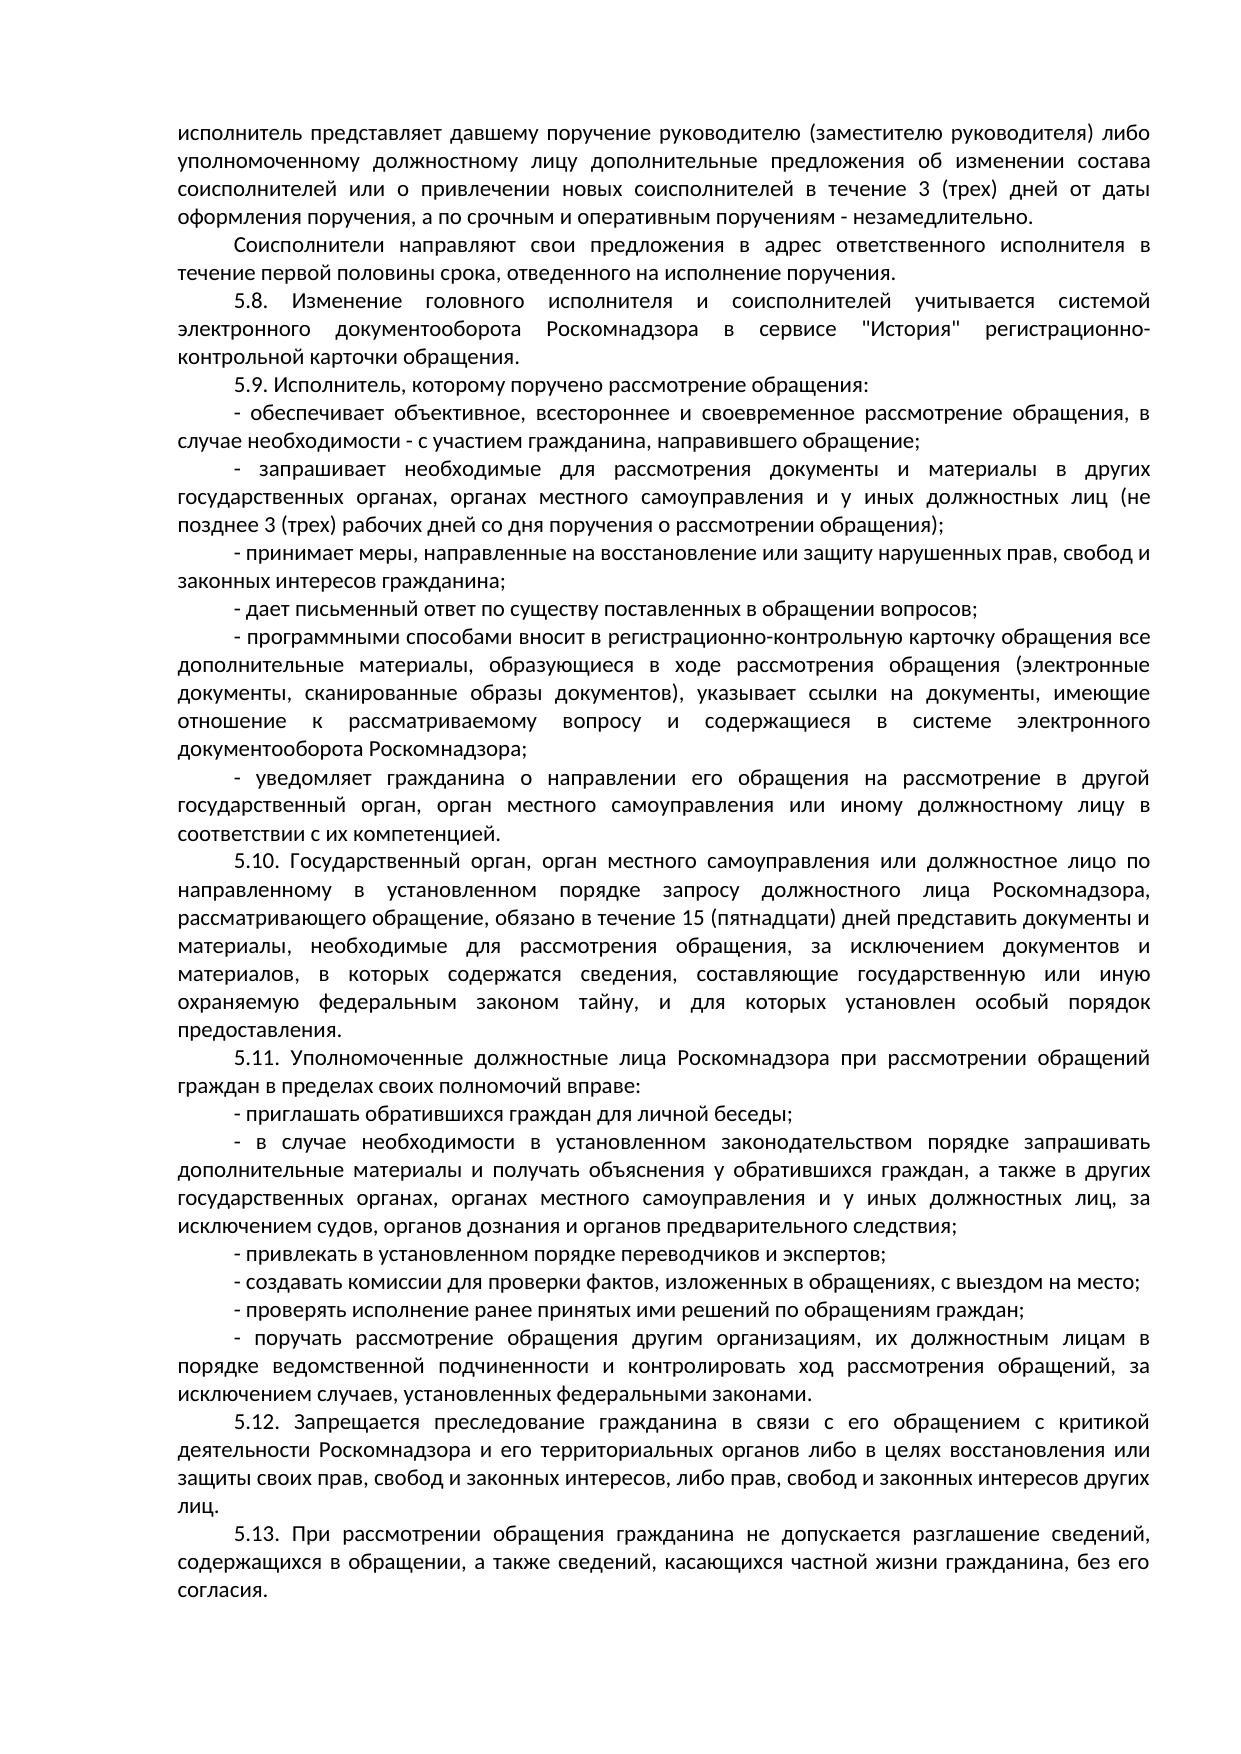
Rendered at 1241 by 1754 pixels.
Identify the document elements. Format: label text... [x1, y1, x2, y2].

text Соисполнители направляют свои предложения в адрес ответственного исполнителя в течение первой половины срока, отведенного на исполнение поручения. [177, 230, 1152, 286]
text - запрашивает необходимые для рассмотрения документы и материалы в других государственных органах, органах местного самоуправления и у иных должностных лиц (не позднее 3 (трех) рабочих дней со дня поручения о рассмотрении обращения); [177, 454, 1152, 538]
text - обеспечивает объективное, всестороннее и своевременное рассмотрение обращения, в случае необходимости - с участием гражданина, направившего обращение; [177, 398, 1152, 454]
text 5.10. Государственный орган, орган местного самоуправления или должностное лицо по направленному в установленном порядке запросу должностного лица Роскомнадзора, рассматривающего обращение, обязано в течение 15 (пятнадцати) дней представить документы и материалы, необходимые для рассмотрения обращения, за исключением документов и материалов, в которых содержатся сведения, составляющие государственную или иную охраняемую федеральным законом тайну, и для которых установлен особый порядок предоставления. [177, 847, 1152, 1043]
text - привлекать в установленном порядке переводчиков и экспертов; [177, 1239, 1152, 1267]
text - приглашать обратившихся граждан для личной беседы; [177, 1099, 1152, 1127]
text - принимает меры, направленные на восстановление или защиту нарушенных прав, свобод и законных интересов гражданина; [177, 538, 1152, 594]
text 5.11. Уполномоченные должностные лица Роскомнадзора при рассмотрении обращений граждан в пределах своих полномочий вправе: [177, 1043, 1152, 1099]
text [177, 118, 1152, 230]
text - поручать рассмотрение обращения другим организациям, их должностным лицам в порядке ведомственной подчиненности и контролировать ход рассмотрения обращений, за исключением случаев, установленных федеральными законами. [177, 1323, 1152, 1407]
text - дает письменный ответ по существу поставленных в обращении вопросов; [177, 594, 1152, 622]
text 5.8. Изменение головного исполнителя и соисполнителей учитывается системой электронного документооборота Роскомнадзора в сервисе "История" регистрационно-контрольной карточки обращения. [177, 286, 1152, 370]
text 5.12. Запрещается преследование гражданина в связи с его обращением с критикой деятельности Роскомнадзора и его территориальных органов либо в целях восстановления или защиты своих прав, свобод и законных интересов, либо прав, свобод и законных интересов других лиц. [177, 1407, 1152, 1519]
text - программными способами вносит в регистрационно-контрольную карточку обращения все дополнительные материалы, образующиеся в ходе рассмотрения обращения (электронные документы, сканированные образы документов), указывает ссылки на документы, имеющие отношение к рассматриваемому вопросу и содержащиеся в системе электронного документооборота Роскомнадзора; [177, 622, 1152, 763]
text - уведомляет гражданина о направлении его обращения на рассмотрение в другой государственный орган, орган местного самоуправления или иному должностному лицу в соответствии с их компетенцией. [177, 763, 1152, 847]
text - в случае необходимости в установленном законодательством порядке запрашивать дополнительные материалы и получать объяснения у обратившихся граждан, а также в других государственных органах, органах местного самоуправления и у иных должностных лиц, за исключением судов, органов дознания и органов предварительного следствия; [177, 1127, 1152, 1239]
text 5.9. Исполнитель, которому поручено рассмотрение обращения: [177, 370, 1152, 398]
text - создавать комиссии для проверки фактов, изложенных в обращениях, с выездом на место; [177, 1267, 1152, 1295]
text 5.13. При рассмотрении обращения гражданина не допускается разглашение сведений, содержащихся в обращении, а также сведений, касающихся частной жизни гражданина, без его согласия. [177, 1519, 1152, 1603]
text - проверять исполнение ранее принятых ими решений по обращениям граждан; [177, 1295, 1152, 1323]
